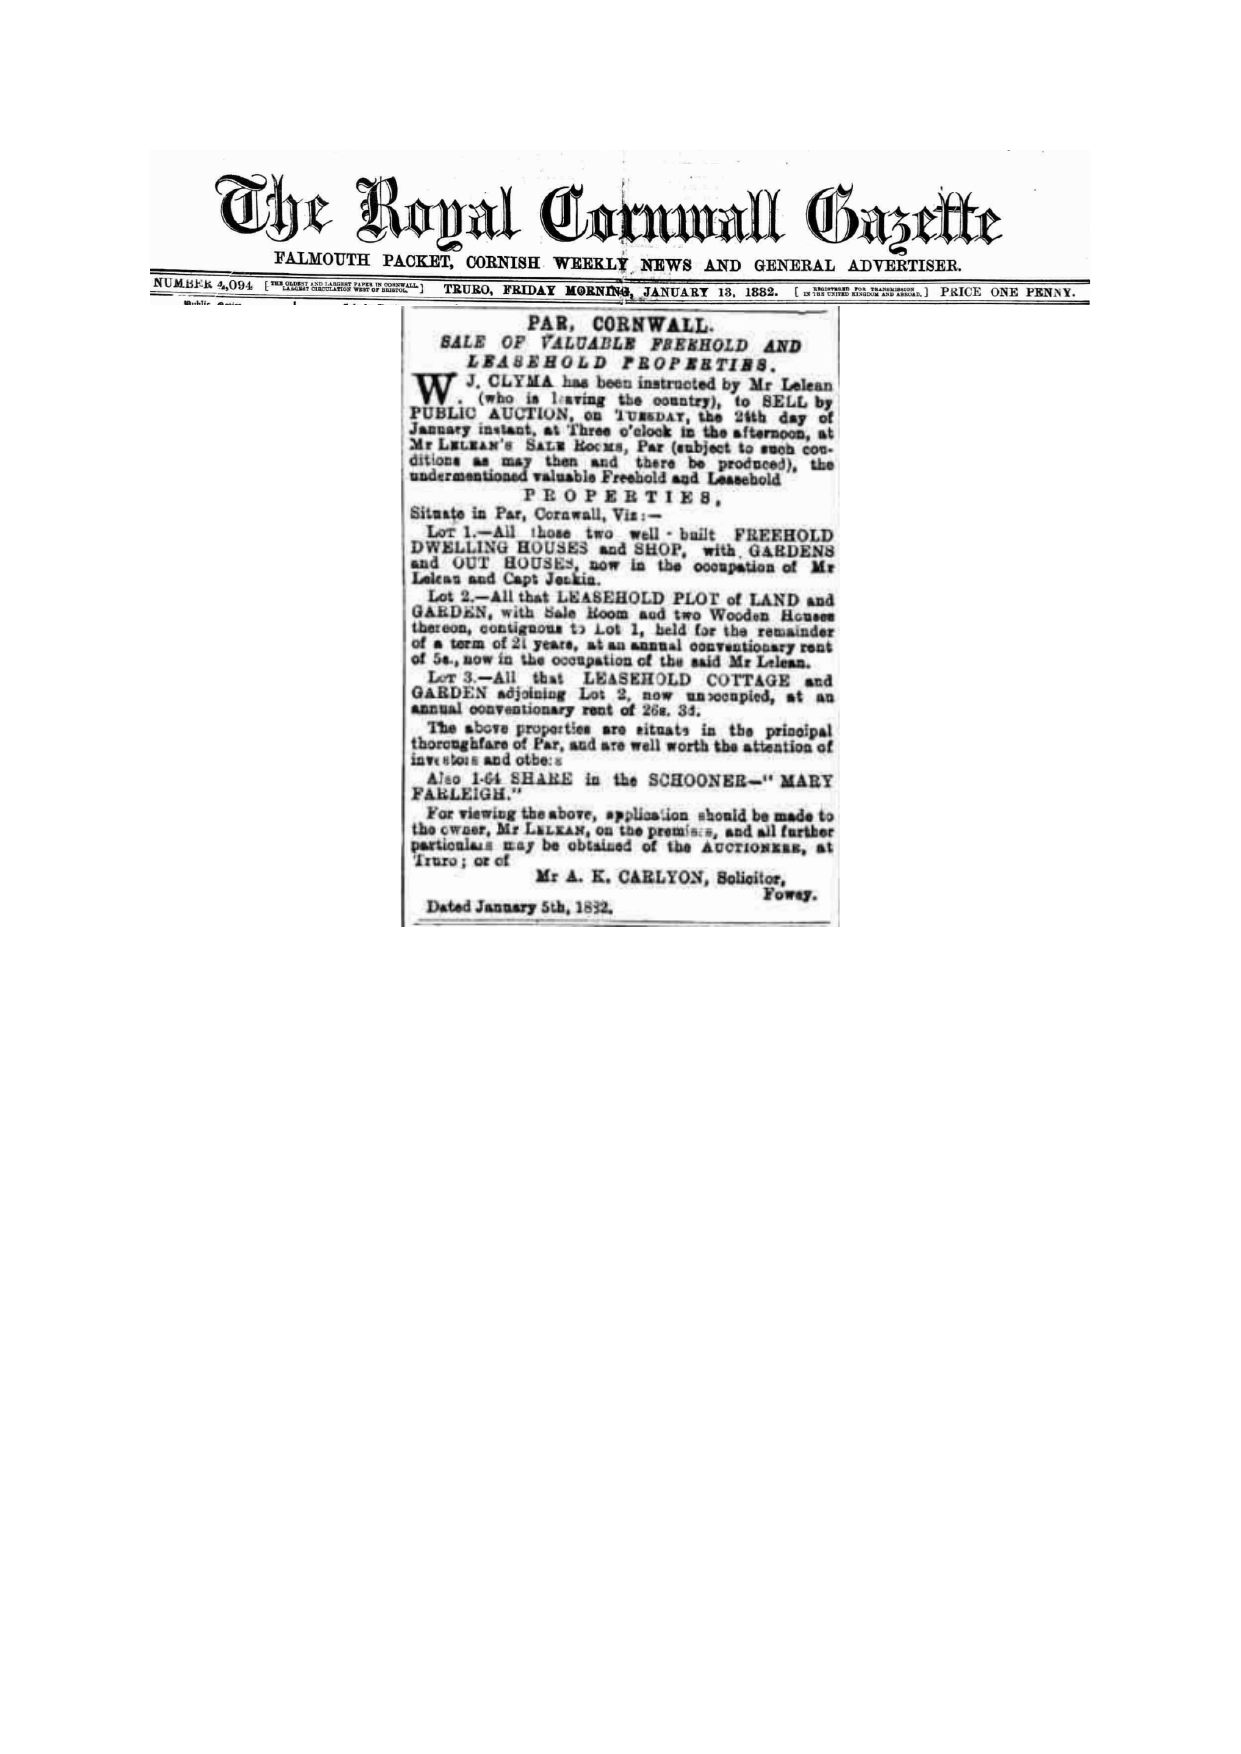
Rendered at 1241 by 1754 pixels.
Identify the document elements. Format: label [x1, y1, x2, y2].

picture [400, 306, 840, 927]
picture [150, 150, 1091, 305]
